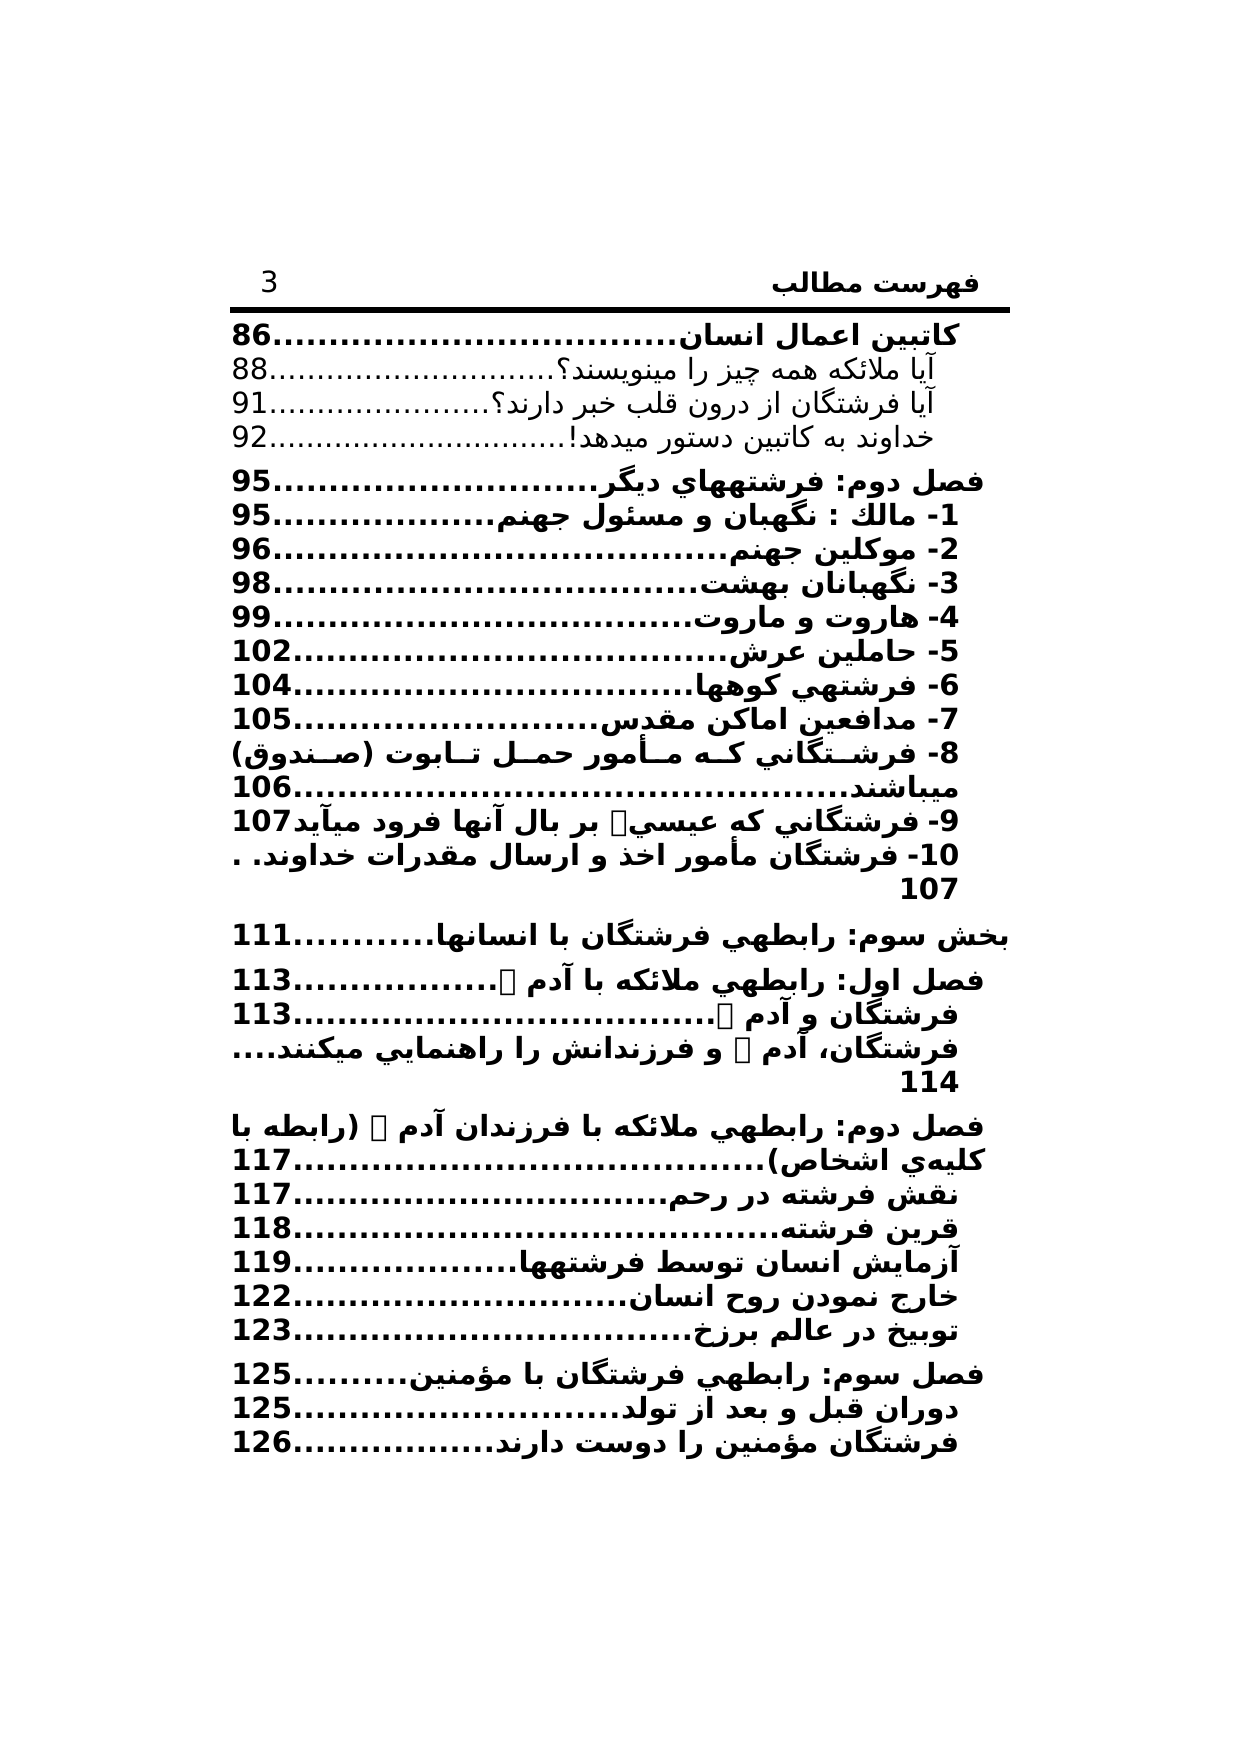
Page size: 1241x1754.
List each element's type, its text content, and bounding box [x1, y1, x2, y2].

text 10- فرشتگان مأمور اخذ و ارسال مقدرات خداوند 107 [230, 838, 960, 906]
text 7- مدافعين اماكن مقدس 105 [230, 702, 960, 736]
text 5- حاملين عرش 102 [230, 634, 960, 668]
text كاتبين اعمال انسان 86 [230, 318, 960, 352]
text 8- فرشتگاني كه مأمور حمل تابوت (صندوق) مي‎باشند 106 [230, 736, 960, 804]
text فرشتگان، آدم و فرزندانش را راهنمايي مي‎كنند 114 [230, 1031, 960, 1099]
text خداوند به كاتبين دستور مي‎دهد! 92 [230, 420, 935, 454]
text فصل سوم: رابطه‎ي فرشتگان با مؤمنين 125 [230, 1357, 985, 1391]
text بخش سوم: رابطه‎ي فرشتگان با انسانها 111 [230, 919, 1010, 953]
text فصل اول: رابطه‎ي ملائكه با آدم 113 [230, 963, 985, 997]
text قرين فرشته 118 [230, 1211, 960, 1245]
text خارج نمودن روح انسان 122 [230, 1279, 960, 1313]
text توبيخ در عالم برزخ 123 [230, 1313, 960, 1347]
text فصل دوم: فرشته‎هاي ديگر 95 [230, 465, 985, 499]
text فرشتگان مؤمنين را دوست دارند 126 [230, 1425, 960, 1459]
text فصل دوم: رابطه‎ي ملائكه با فرزندان آدم (رابطه با كليه‌ي اشخاص) 117 [230, 1109, 985, 1177]
text آزمايش انسان توسط فرشته‎ها 119 [230, 1245, 960, 1279]
text فرشتگان و آدم 113 [230, 997, 960, 1031]
text دوران قبل و بعد از تولد 125 [230, 1391, 960, 1425]
text 4- هاروت و ماروت 99 [230, 601, 960, 634]
text 2- موكلين جهنم 96 [230, 533, 960, 567]
text آيا ملائكه همه چيز را مي‎نويسند؟ 88 [230, 352, 935, 386]
text نقش فرشته در رحم 117 [230, 1177, 960, 1211]
text 1- مالك : نگهبان و مسئول جهنم 95 [230, 499, 960, 533]
text 6- فرشته‎ي كوهها 104 [230, 668, 960, 702]
text 9- فرشتگاني كه عيسي بر بال آنها فرود مي‎آيد 107 [230, 804, 960, 838]
text 3- نگهبانان بهشت 98 [230, 567, 960, 601]
text آيا فرشتگان از درون قلب خبر دارند؟ 91 [230, 386, 935, 420]
